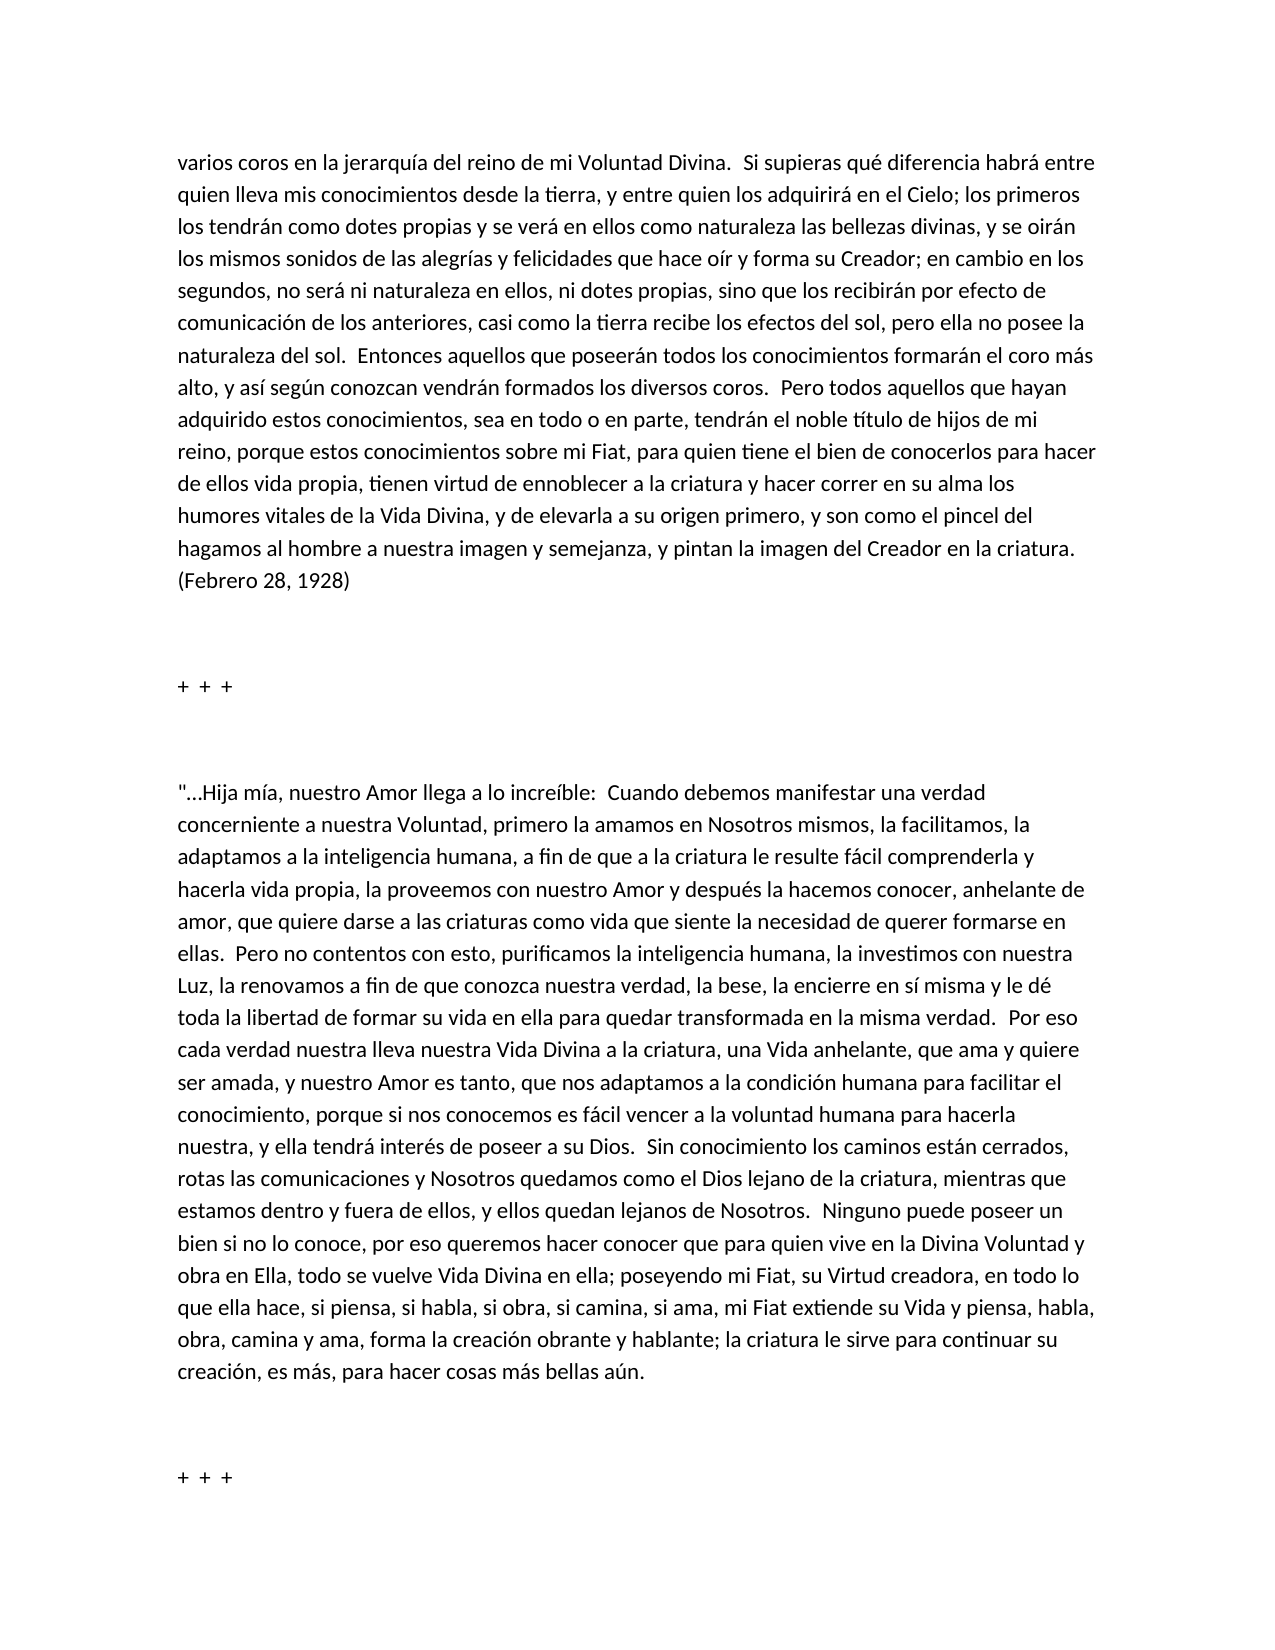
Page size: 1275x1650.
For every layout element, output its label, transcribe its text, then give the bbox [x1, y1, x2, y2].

text "…Hija mía, nuestro Amor llega a lo increíble: Cuando debemos manifestar una verdad concerniente a nuestra Voluntad, primero la amamos en Nosotros mismos, la facilitamos, la adaptamos a la inteligencia humana, a fin de que a la criatura le resulte fácil comprenderla y hacerla vida propia, la proveemos con nuestro Amor y después la hacemos conocer, anhelante de amor, que quiere darse a las criaturas como vida que siente la necesidad de querer formarse en ellas. Pero no contentos con esto, purificamos la inteligencia humana, la investimos con nuestra Luz, la renovamos a fin de que conozca nuestra verdad, la bese, la encierre en sí misma y le dé toda la libertad de formar su vida en ella para quedar transformada en la misma verdad. Por eso cada verdad nuestra lleva nuestra Vida Divina a la criatura, una Vida anhelante, que ama y quiere ser amada, y nuestro Amor es tanto, que nos adaptamos a la condición humana para facilitar el conocimiento, porque si nos conocemos es fácil vencer a la voluntad humana para hacerla nuestra, y ella tendrá interés de poseer a su Dios. Sin conocimiento los caminos están cerrados, rotas las comunicaciones y Nosotros quedamos como el Dios lejano de la criatura, mientras que estamos dentro y fuera de ellos, y ellos quedan lejanos de Nosotros. Ninguno puede poseer un bien si no lo conoce, por eso queremos hacer conocer que para quien vive en la Divina Voluntad y obra en Ella, todo se vuelve Vida Divina en ella; poseyendo mi Fiat, su Virtud creadora, en todo lo que ella hace, si piensa, si habla, si obra, si camina, si ama, mi Fiat extiende su Vida y piensa, habla, obra, camina y ama, forma la creación obrante y hablante; la criatura le sirve para continuar su creación, es más, para hacer cosas más bellas aún. [177, 778, 1098, 1386]
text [177, 148, 1098, 594]
text + + + [177, 1463, 1098, 1492]
text + + + [177, 672, 1098, 700]
